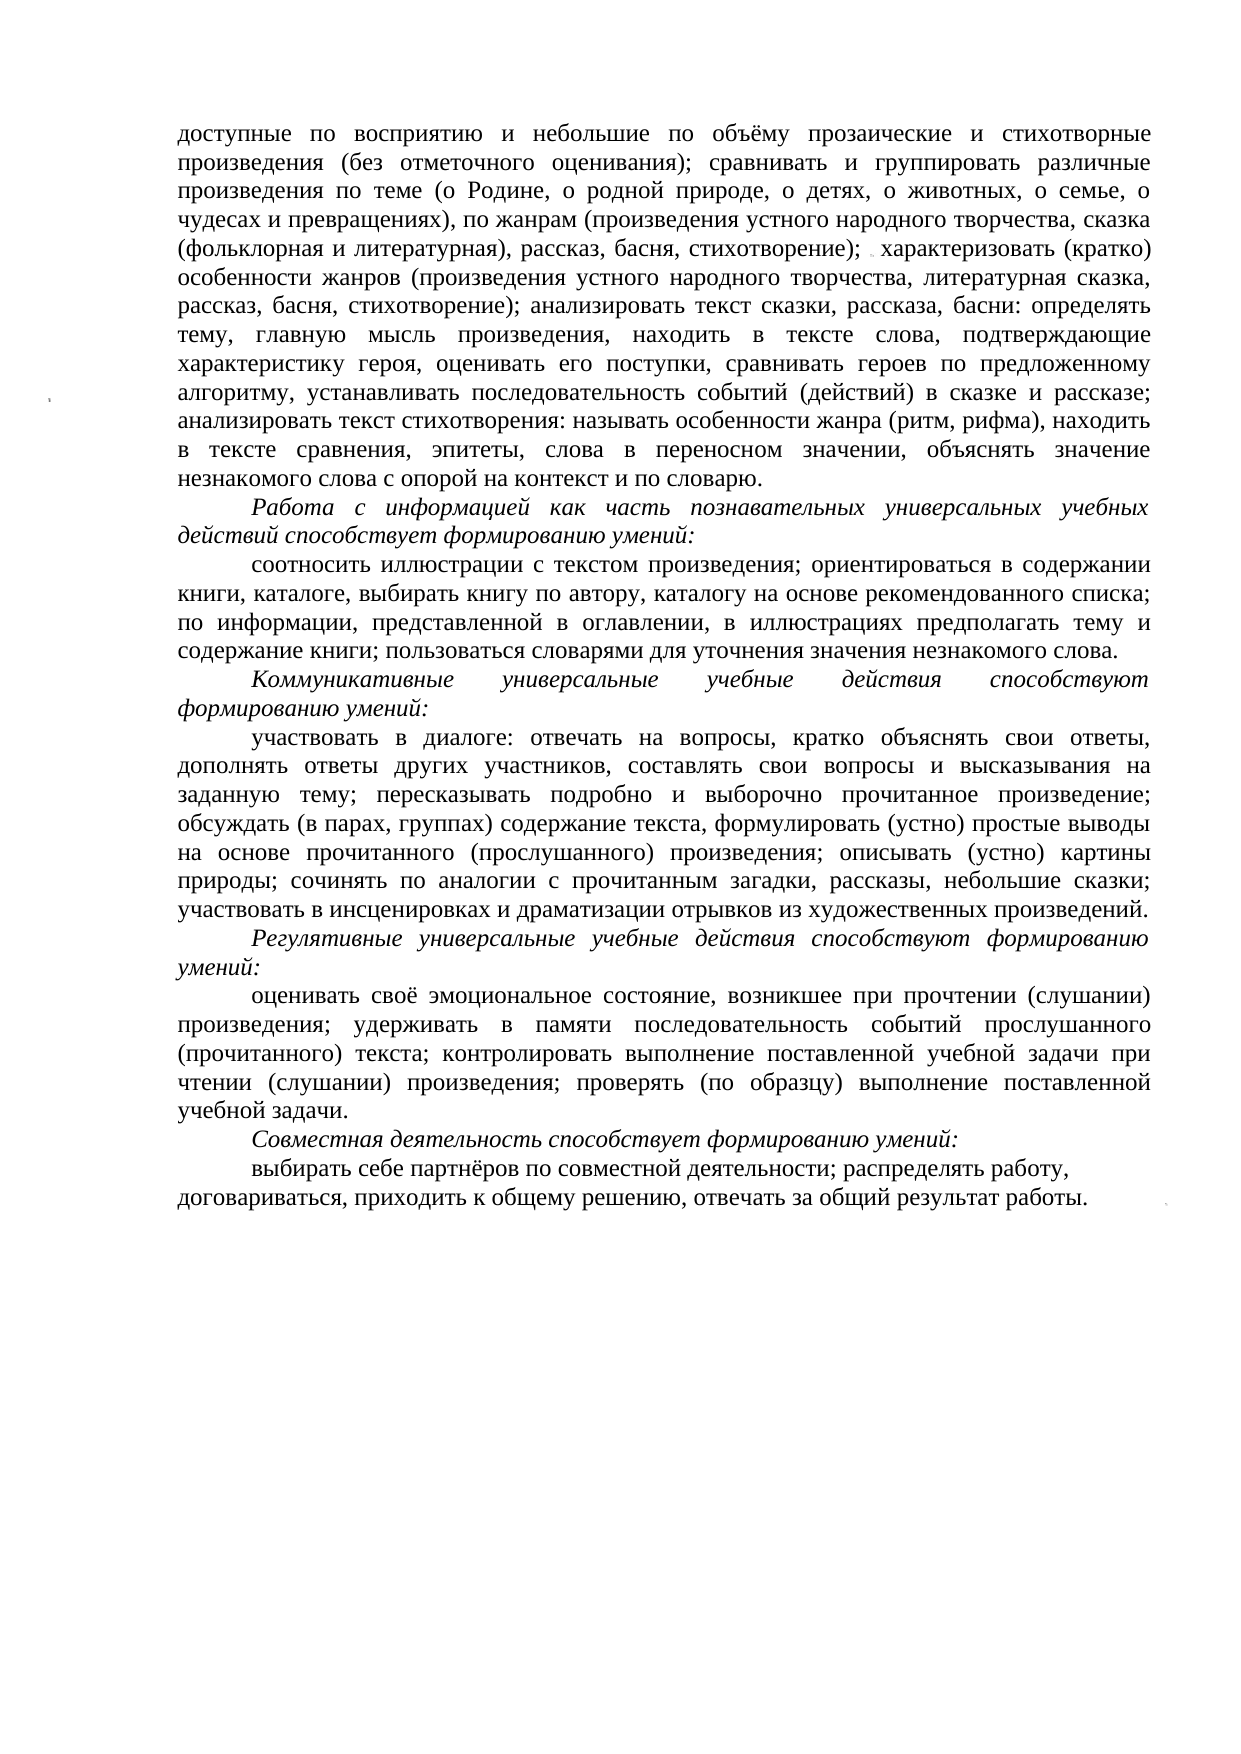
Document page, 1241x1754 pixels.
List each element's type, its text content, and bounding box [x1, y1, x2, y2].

text оценивать своё эмоциональное состояние, возникшее при прочтении (слушании) произведения; удерживать в памяти последовательность событий прослушанного (прочитанного) текста; контролировать выполнение поставленной учебной задачи при чтении (слушании) произведения; проверять (по образцу) выполнение поставленной учебной задачи. [177, 981, 1152, 1124]
text выбирать себе партнёров по совместной деятельности; распределять работу, договариваться, приходить к общему решению, отвечать за общий результат работы. [177, 1153, 1152, 1211]
text Регулятивные универсальные учебные действия способствуют формированию умений: [177, 923, 1152, 981]
text соотносить иллюстрации с текстом произведения; ориентироваться в содержании книги, каталоге, выбирать книгу по автору, каталогу на основе рекомендованного списка; по информации, представленной в оглавлении, в иллюстрациях предполагать тему и содержание книги; пользоваться словарями для уточнения значения незнакомого слова. [177, 549, 1152, 664]
picture [870, 252, 881, 257]
text Совместная деятельность способствует формированию умений: [177, 1124, 1152, 1153]
text Коммуникативные универсальные учебные действия способствуют формированию умений: [177, 664, 1152, 722]
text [177, 118, 1152, 492]
text участвовать в диалоге: отвечать на вопросы, кратко объяснять свои ответы, дополнять ответы других участников, составлять свои вопросы и высказывания на заданную тему; пересказывать подробно и выборочно прочитанное произведение; обсуждать (в парах, группах) содержание текста, формулировать (устно) простые выводы на основе прочитанного (прослушанного) произведения; описывать (устно) картины природы; сочинять по аналогии с прочитанным загадки, рассказы, небольшие сказки; участвовать в инсценировках и драматизации отрывков из художественных произведений. [177, 722, 1152, 923]
text Работа с информацией как часть познавательных универсальных учебных действий способствует формированию умений: [177, 492, 1152, 549]
